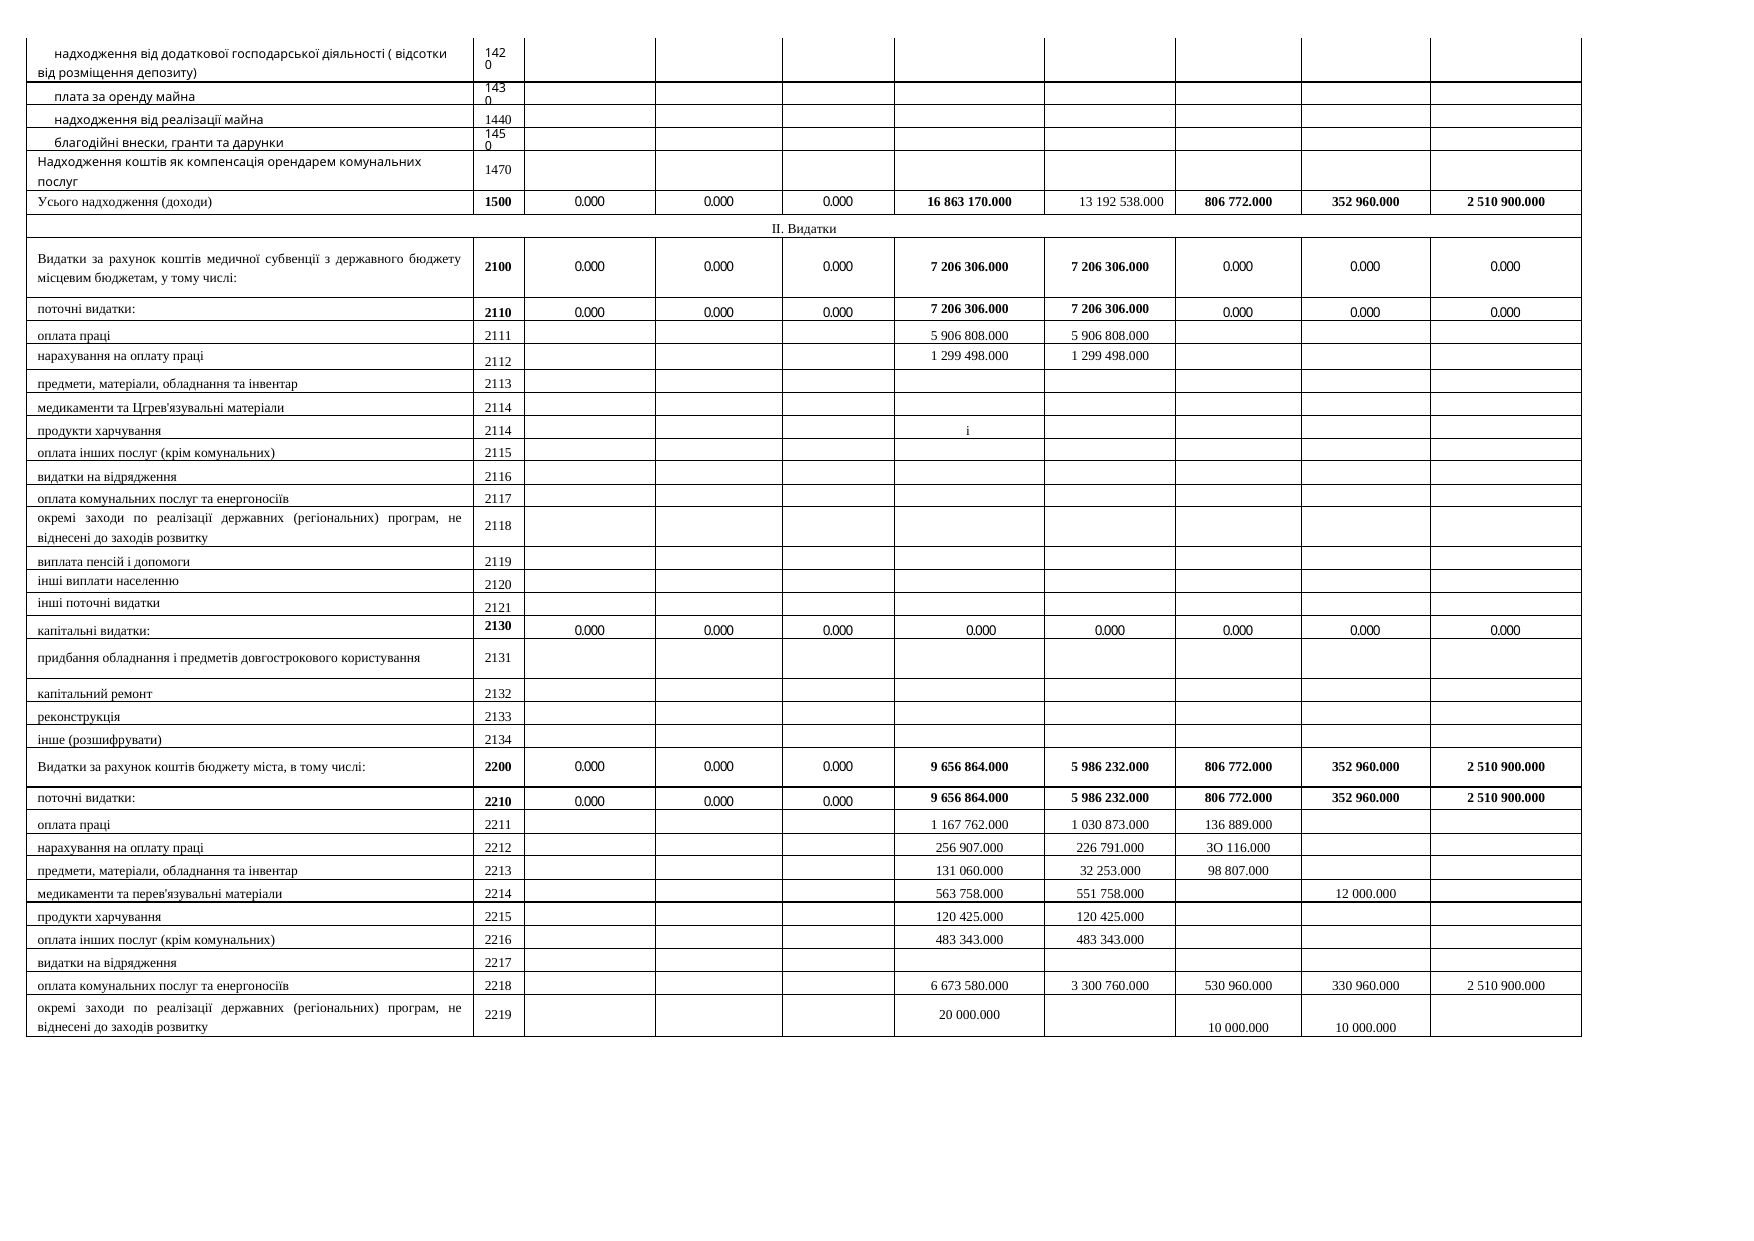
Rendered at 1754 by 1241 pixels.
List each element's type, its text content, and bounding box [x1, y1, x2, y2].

table_cell 2116 [474, 461, 524, 484]
table_cell [656, 810, 782, 832]
table_cell [656, 834, 782, 855]
table_cell [895, 128, 1044, 149]
table_cell [783, 128, 894, 149]
table_cell [525, 949, 655, 971]
table_header [1302, 38, 1430, 81]
table_cell 2120 [474, 570, 524, 592]
table_cell Видатки за рахунок коштів бюджету міста, в тому числі: [27, 748, 473, 786]
table_cell 0.000 [656, 191, 782, 213]
table_cell [1431, 639, 1581, 678]
table_cell придбання обладнання і предметів довгострокового користування [27, 639, 473, 678]
table_cell [1431, 321, 1581, 343]
table_cell [1302, 321, 1430, 343]
table_cell надходження від реалізації майна [27, 105, 473, 127]
table_cell [1302, 370, 1430, 392]
table_cell [783, 461, 894, 484]
table_cell [1431, 810, 1581, 832]
table_cell [1045, 593, 1175, 615]
table_header [1176, 38, 1301, 81]
table_cell [1045, 393, 1175, 415]
table_cell [895, 949, 1044, 971]
table_cell [1431, 702, 1581, 724]
table_cell [1431, 485, 1581, 506]
table_cell [783, 547, 894, 569]
table_cell 2132 [474, 679, 524, 701]
table_cell [1045, 485, 1175, 506]
table_cell [525, 903, 655, 924]
table_cell [1302, 439, 1430, 460]
table_cell 806 772.000 [1176, 191, 1301, 213]
table_cell 2110 [474, 298, 524, 320]
table_cell плата за оренду майна [27, 83, 473, 104]
table_cell [783, 834, 894, 855]
table_cell [1045, 83, 1175, 104]
table_cell [1302, 926, 1430, 947]
table_cell 352 960.000 [1302, 191, 1430, 213]
table_cell [1176, 321, 1301, 343]
table_cell [1302, 151, 1430, 190]
table_cell реконструкція [27, 702, 473, 724]
table_cell [895, 702, 1044, 724]
table_cell 120 425.000 [1045, 903, 1175, 924]
table_cell 2219 [474, 995, 524, 1036]
table_cell видатки на відрядження [27, 461, 473, 484]
table_cell [1302, 834, 1430, 855]
table_cell 0.000 [895, 616, 1044, 638]
table_cell [525, 639, 655, 678]
table_cell 32 253.000 [1045, 856, 1175, 878]
table_cell [1302, 725, 1430, 747]
table_cell 2111 [474, 321, 524, 343]
table_cell 2 510 900.000 [1431, 748, 1581, 786]
table_cell [525, 507, 655, 546]
table_cell оплата інших послуг (крім комунальних) [27, 926, 473, 947]
table_cell [656, 593, 782, 615]
table_cell [1176, 439, 1301, 460]
table_cell [783, 995, 894, 1036]
table_cell 2212 [474, 834, 524, 855]
table_cell [656, 903, 782, 924]
table_cell поточні видатки: [27, 788, 473, 809]
table_cell [656, 995, 782, 1036]
table_cell [525, 370, 655, 392]
table_cell [525, 995, 655, 1036]
table_cell [1431, 834, 1581, 855]
table_cell 330 960.000 [1302, 972, 1430, 993]
table_cell [895, 105, 1044, 127]
table_cell [656, 370, 782, 392]
table_cell 256 907.000 [895, 834, 1044, 855]
table_cell 2 510 900.000 [1431, 191, 1581, 213]
table_cell [783, 926, 894, 947]
table_cell [1176, 461, 1301, 484]
table_cell [783, 151, 894, 190]
table_cell [656, 856, 782, 878]
table_cell [1431, 128, 1581, 149]
table_cell [1302, 570, 1430, 592]
table_cell [783, 702, 894, 724]
table_cell [1431, 439, 1581, 460]
table_cell [783, 83, 894, 104]
table_cell капітальні видатки: [27, 616, 473, 638]
table_cell оплата інших послуг (крім комунальних) [27, 439, 473, 460]
table_cell 5 986 232.000 [1045, 788, 1175, 809]
table_cell [656, 949, 782, 971]
table_cell благодійні внески, гранти та дарунки [27, 128, 473, 149]
table_cell [1302, 679, 1430, 701]
table_cell 20 000.000 [895, 995, 1044, 1036]
table_cell 2215 [474, 903, 524, 924]
table_cell [656, 570, 782, 592]
table_cell 5 906 808.000 [895, 321, 1044, 343]
table_cell 1 299 498.000 [895, 344, 1044, 369]
table_cell окремі заходи по реалізації державних (регіональних) програм, не віднесені до заходів розвитку [27, 507, 473, 546]
table_cell [656, 416, 782, 438]
table_cell [1176, 344, 1301, 369]
table_cell 0.000 [656, 616, 782, 638]
table_cell [1176, 570, 1301, 592]
table_cell медикаменти та Цгрев'язувальні матеріали [27, 393, 473, 415]
table_cell інше (розшифрувати) [27, 725, 473, 747]
table_cell 2117 [474, 485, 524, 506]
table_cell [783, 810, 894, 832]
table_cell 530 960.000 [1176, 972, 1301, 993]
table_cell [1302, 83, 1430, 104]
table_cell [783, 439, 894, 460]
table_cell 98 807.000 [1176, 856, 1301, 878]
table_cell оплата комунальних послуг та енергоносіїв [27, 485, 473, 506]
table_cell [656, 725, 782, 747]
table_cell оплата праці [27, 810, 473, 832]
table_cell [525, 83, 655, 104]
table_cell [525, 151, 655, 190]
table_cell [656, 639, 782, 678]
table_cell [783, 370, 894, 392]
table_cell 10 000.000 [1176, 995, 1301, 1036]
table_cell 7 206 306.000 [895, 238, 1044, 297]
table_cell [1045, 507, 1175, 546]
table_cell 2 510 900.000 [1431, 972, 1581, 993]
table_cell [525, 834, 655, 855]
table_cell [656, 439, 782, 460]
table_cell [1045, 679, 1175, 701]
table_cell [525, 702, 655, 724]
table_cell [1431, 995, 1581, 1036]
table_cell 0.000 [525, 788, 655, 809]
table_cell 0.000 [1302, 238, 1430, 297]
table_cell [1045, 461, 1175, 484]
table_cell 0.000 [1431, 616, 1581, 638]
table_cell 2213 [474, 856, 524, 878]
table_cell [656, 972, 782, 993]
table_cell 2115 [474, 439, 524, 460]
table_cell 0.000 [1302, 616, 1430, 638]
table_cell [1176, 370, 1301, 392]
table_cell Усього надходження (доходи) [27, 191, 473, 213]
table_cell [895, 83, 1044, 104]
table_cell [1431, 926, 1581, 947]
table_cell [656, 880, 782, 901]
table_cell 0.000 [656, 238, 782, 297]
table_cell 2134 [474, 725, 524, 747]
table_cell [1302, 810, 1430, 832]
table_cell 12 000.000 [1302, 880, 1430, 901]
table_cell [525, 570, 655, 592]
table_cell [1431, 344, 1581, 369]
table_cell [1176, 949, 1301, 971]
table_cell [1302, 593, 1430, 615]
table_cell 0.000 [656, 748, 782, 786]
table_cell 0.000 [783, 238, 894, 297]
table_cell 0.000 [783, 298, 894, 320]
table_cell 2121 [474, 593, 524, 615]
table_cell [1431, 83, 1581, 104]
table_cell 1440 [474, 105, 524, 127]
table_cell 2 510 900.000 [1431, 788, 1581, 809]
table_cell [1176, 83, 1301, 104]
table_cell [783, 321, 894, 343]
table_cell [1431, 370, 1581, 392]
table_cell [1176, 593, 1301, 615]
table_cell 0.000 [783, 616, 894, 638]
table_cell [525, 485, 655, 506]
table_cell 0.000 [1045, 616, 1175, 638]
table_cell [1302, 393, 1430, 415]
table_cell 806 772.000 [1176, 748, 1301, 786]
table_cell [895, 639, 1044, 678]
table_cell [1045, 151, 1175, 190]
table_cell [783, 105, 894, 127]
table_cell 1 299 498.000 [1045, 344, 1175, 369]
table_cell 0.000 [525, 191, 655, 213]
table_cell 0.000 [783, 748, 894, 786]
table_cell 2130 [474, 616, 524, 638]
table_header [1045, 38, 1175, 81]
table_cell 13 192 538.000 [1045, 191, 1175, 213]
table_cell [1302, 105, 1430, 127]
table_cell [895, 507, 1044, 546]
table_cell [525, 679, 655, 701]
table_cell 2214 [474, 880, 524, 901]
table_cell 2218 [474, 972, 524, 993]
table_cell [895, 370, 1044, 392]
table_cell [1176, 416, 1301, 438]
table_cell [895, 393, 1044, 415]
table_cell продукти харчування [27, 903, 473, 924]
table_cell інші поточні видатки [27, 593, 473, 615]
table_cell 2114 [474, 393, 524, 415]
table_cell [1431, 679, 1581, 701]
table_cell [783, 393, 894, 415]
table_cell 9 656 864.000 [895, 788, 1044, 809]
table_cell [1302, 128, 1430, 149]
table_cell [895, 593, 1044, 615]
table_cell [656, 321, 782, 343]
table_cell [1302, 903, 1430, 924]
table_cell [1431, 507, 1581, 546]
table_cell [656, 926, 782, 947]
table_cell [656, 702, 782, 724]
table_cell [1302, 485, 1430, 506]
table_cell видатки на відрядження [27, 949, 473, 971]
table_cell 2119 [474, 547, 524, 569]
table_cell [525, 880, 655, 901]
table_cell [1431, 393, 1581, 415]
table_cell [1176, 485, 1301, 506]
table_cell [525, 416, 655, 438]
table_cell [525, 439, 655, 460]
table_cell 352 960.000 [1302, 748, 1430, 786]
table_cell [895, 679, 1044, 701]
table_cell [1431, 880, 1581, 901]
table_cell предмети, матеріали, обладнання та інвентар [27, 856, 473, 878]
table_cell 0.000 [783, 191, 894, 213]
table_cell [1045, 370, 1175, 392]
table_cell і [895, 416, 1044, 438]
table_cell [1045, 439, 1175, 460]
table_cell [1431, 105, 1581, 127]
table_cell 1 030 873.000 [1045, 810, 1175, 832]
table_cell [1176, 679, 1301, 701]
table_cell [1045, 702, 1175, 724]
table_header [895, 38, 1044, 81]
table_cell [525, 547, 655, 569]
table_cell [525, 461, 655, 484]
table_cell [1431, 461, 1581, 484]
table_cell [1176, 926, 1301, 947]
table_cell 0.000 [656, 298, 782, 320]
table_cell 2211 [474, 810, 524, 832]
table_cell [656, 485, 782, 506]
table_cell [1302, 856, 1430, 878]
table_cell 2118 [474, 507, 524, 546]
table_cell II. Видатки [27, 215, 1581, 237]
table_cell [783, 903, 894, 924]
table_cell поточні видатки: [27, 298, 473, 320]
table_cell [895, 725, 1044, 747]
table_cell [1302, 949, 1430, 971]
table_cell 806 772.000 [1176, 788, 1301, 809]
table_cell [783, 856, 894, 878]
table_cell 0.000 [656, 788, 782, 809]
table_cell [525, 810, 655, 832]
table_cell [1302, 507, 1430, 546]
table_cell 563 758.000 [895, 880, 1044, 901]
table_cell [1045, 416, 1175, 438]
table_cell [783, 344, 894, 369]
table_cell [1176, 880, 1301, 901]
table_cell 1500 [474, 191, 524, 213]
table_cell [1302, 344, 1430, 369]
table_cell [656, 344, 782, 369]
table_cell [1431, 151, 1581, 190]
table_cell [1176, 507, 1301, 546]
table_cell 0.000 [783, 788, 894, 809]
table_cell 226 791.000 [1045, 834, 1175, 855]
table_cell 2200 [474, 748, 524, 786]
table_cell [1302, 702, 1430, 724]
table_cell [656, 507, 782, 546]
table_header [525, 38, 655, 81]
table_cell 0.000 [1431, 238, 1581, 297]
table_header [1431, 38, 1581, 81]
table_cell 120 425.000 [895, 903, 1044, 924]
table_cell нарахування на оплату праці [27, 344, 473, 369]
table_cell 0.000 [525, 298, 655, 320]
table_cell [783, 880, 894, 901]
table_cell [1045, 639, 1175, 678]
table_cell [525, 321, 655, 343]
table_cell 0.000 [1176, 298, 1301, 320]
table_cell [1045, 547, 1175, 569]
table_cell 352 960.000 [1302, 788, 1430, 809]
table_cell 2216 [474, 926, 524, 947]
table_cell [1176, 128, 1301, 149]
table_cell 1470 [474, 151, 524, 190]
table_cell 2217 [474, 949, 524, 971]
table_cell капітальний ремонт [27, 679, 473, 701]
table_cell 7 206 306.000 [1045, 298, 1175, 320]
table_cell [1431, 547, 1581, 569]
table_cell Надходження коштів як компенсація орендарем комунальних послуг [27, 151, 473, 190]
table_cell [783, 507, 894, 546]
table_cell 551 758.000 [1045, 880, 1175, 901]
table_cell медикаменти та перев'язувальні матеріали [27, 880, 473, 901]
table_cell [656, 393, 782, 415]
table_cell 136 889.000 [1176, 810, 1301, 832]
table_cell 0.000 [525, 616, 655, 638]
table_cell [783, 416, 894, 438]
table_cell [895, 151, 1044, 190]
table_cell [1431, 903, 1581, 924]
table_cell 1430 [474, 83, 524, 104]
table_cell виплата пенсій і допомоги [27, 547, 473, 569]
table_cell [783, 679, 894, 701]
table_cell 2100 [474, 238, 524, 297]
table_cell [1045, 949, 1175, 971]
table_cell 1 167 762.000 [895, 810, 1044, 832]
table_cell [895, 439, 1044, 460]
table_cell 2114 [474, 416, 524, 438]
table_cell 9 656 864.000 [895, 748, 1044, 786]
table_cell [783, 725, 894, 747]
table_header 1420 [474, 38, 524, 81]
table_cell 0.000 [1302, 298, 1430, 320]
table_cell [783, 972, 894, 993]
table_cell 0.000 [525, 748, 655, 786]
table_cell оплата праці [27, 321, 473, 343]
table_cell [783, 485, 894, 506]
table_cell [1302, 461, 1430, 484]
table_cell [1302, 416, 1430, 438]
table_cell [1045, 128, 1175, 149]
table_cell 0.000 [1431, 298, 1581, 320]
table_cell [1176, 702, 1301, 724]
table_cell [1045, 995, 1175, 1036]
table_cell [1176, 903, 1301, 924]
table_cell [1176, 547, 1301, 569]
table_cell [1302, 639, 1430, 678]
table_cell [1431, 570, 1581, 592]
table_cell [525, 393, 655, 415]
table_cell оплата комунальних послуг та енергоносіїв [27, 972, 473, 993]
table_cell [1176, 725, 1301, 747]
table_cell 6 673 580.000 [895, 972, 1044, 993]
table_cell [656, 679, 782, 701]
table_cell [1431, 949, 1581, 971]
table_cell Видатки за рахунок коштів медичної субвенції з державного бюджету місцевим бюджетам, у тому числі: [27, 238, 473, 297]
table_cell 7 206 306.000 [1045, 238, 1175, 297]
table_cell [783, 593, 894, 615]
table_cell ЗО 116.000 [1176, 834, 1301, 855]
table_cell 7 206 306.000 [895, 298, 1044, 320]
table_header [783, 38, 894, 81]
table_cell [1176, 393, 1301, 415]
table_cell [1176, 639, 1301, 678]
table_cell [1176, 151, 1301, 190]
table_cell 2133 [474, 702, 524, 724]
table_cell [1176, 105, 1301, 127]
table_cell 483 343.000 [1045, 926, 1175, 947]
table_cell [525, 725, 655, 747]
table_cell 10 000.000 [1302, 995, 1430, 1036]
table_header [656, 38, 782, 81]
table_cell [1302, 547, 1430, 569]
table_cell [656, 83, 782, 104]
table_cell 0.000 [1176, 616, 1301, 638]
table_cell [1045, 105, 1175, 127]
table_cell [895, 485, 1044, 506]
table_cell [1431, 593, 1581, 615]
table_cell [525, 972, 655, 993]
table_cell [656, 151, 782, 190]
table_cell [656, 105, 782, 127]
table_cell [525, 856, 655, 878]
table_cell [895, 547, 1044, 569]
table_cell [1431, 856, 1581, 878]
table_cell 3 300 760.000 [1045, 972, 1175, 993]
table_cell 5 906 808.000 [1045, 321, 1175, 343]
table_cell нарахування на оплату праці [27, 834, 473, 855]
table_cell [1045, 725, 1175, 747]
table_cell 2131 [474, 639, 524, 678]
table_cell 483 343.000 [895, 926, 1044, 947]
table_cell інші виплати населенню [27, 570, 473, 592]
table_cell 1450 [474, 128, 524, 149]
table_cell [525, 344, 655, 369]
table_cell 16 863 170.000 [895, 191, 1044, 213]
table_cell [895, 461, 1044, 484]
table_cell 0.000 [525, 238, 655, 297]
table_cell [783, 639, 894, 678]
table_cell 5 986 232.000 [1045, 748, 1175, 786]
table_cell окремі заходи по реалізації державних (регіональних) програм, не віднесені до заходів розвитку [27, 995, 473, 1036]
table_cell предмети, матеріали, обладнання та інвентар [27, 370, 473, 392]
table_cell [656, 128, 782, 149]
table_cell [1431, 416, 1581, 438]
table_cell [1431, 725, 1581, 747]
table_cell [525, 593, 655, 615]
table_cell 131 060.000 [895, 856, 1044, 878]
table_cell [895, 570, 1044, 592]
table_cell 0.000 [1176, 238, 1301, 297]
table_cell [525, 128, 655, 149]
table_cell [1045, 570, 1175, 592]
table_cell [783, 949, 894, 971]
table_cell [783, 570, 894, 592]
table_cell продукти харчування [27, 416, 473, 438]
table_cell 2112 [474, 344, 524, 369]
table_cell [656, 547, 782, 569]
table_cell [656, 461, 782, 484]
table_cell 2113 [474, 370, 524, 392]
table_cell [525, 105, 655, 127]
table_cell 2210 [474, 788, 524, 809]
table_header надходження від додаткової господарської діяльності ( відсотки від розміщення депозиту) [27, 38, 473, 81]
table_cell [525, 926, 655, 947]
